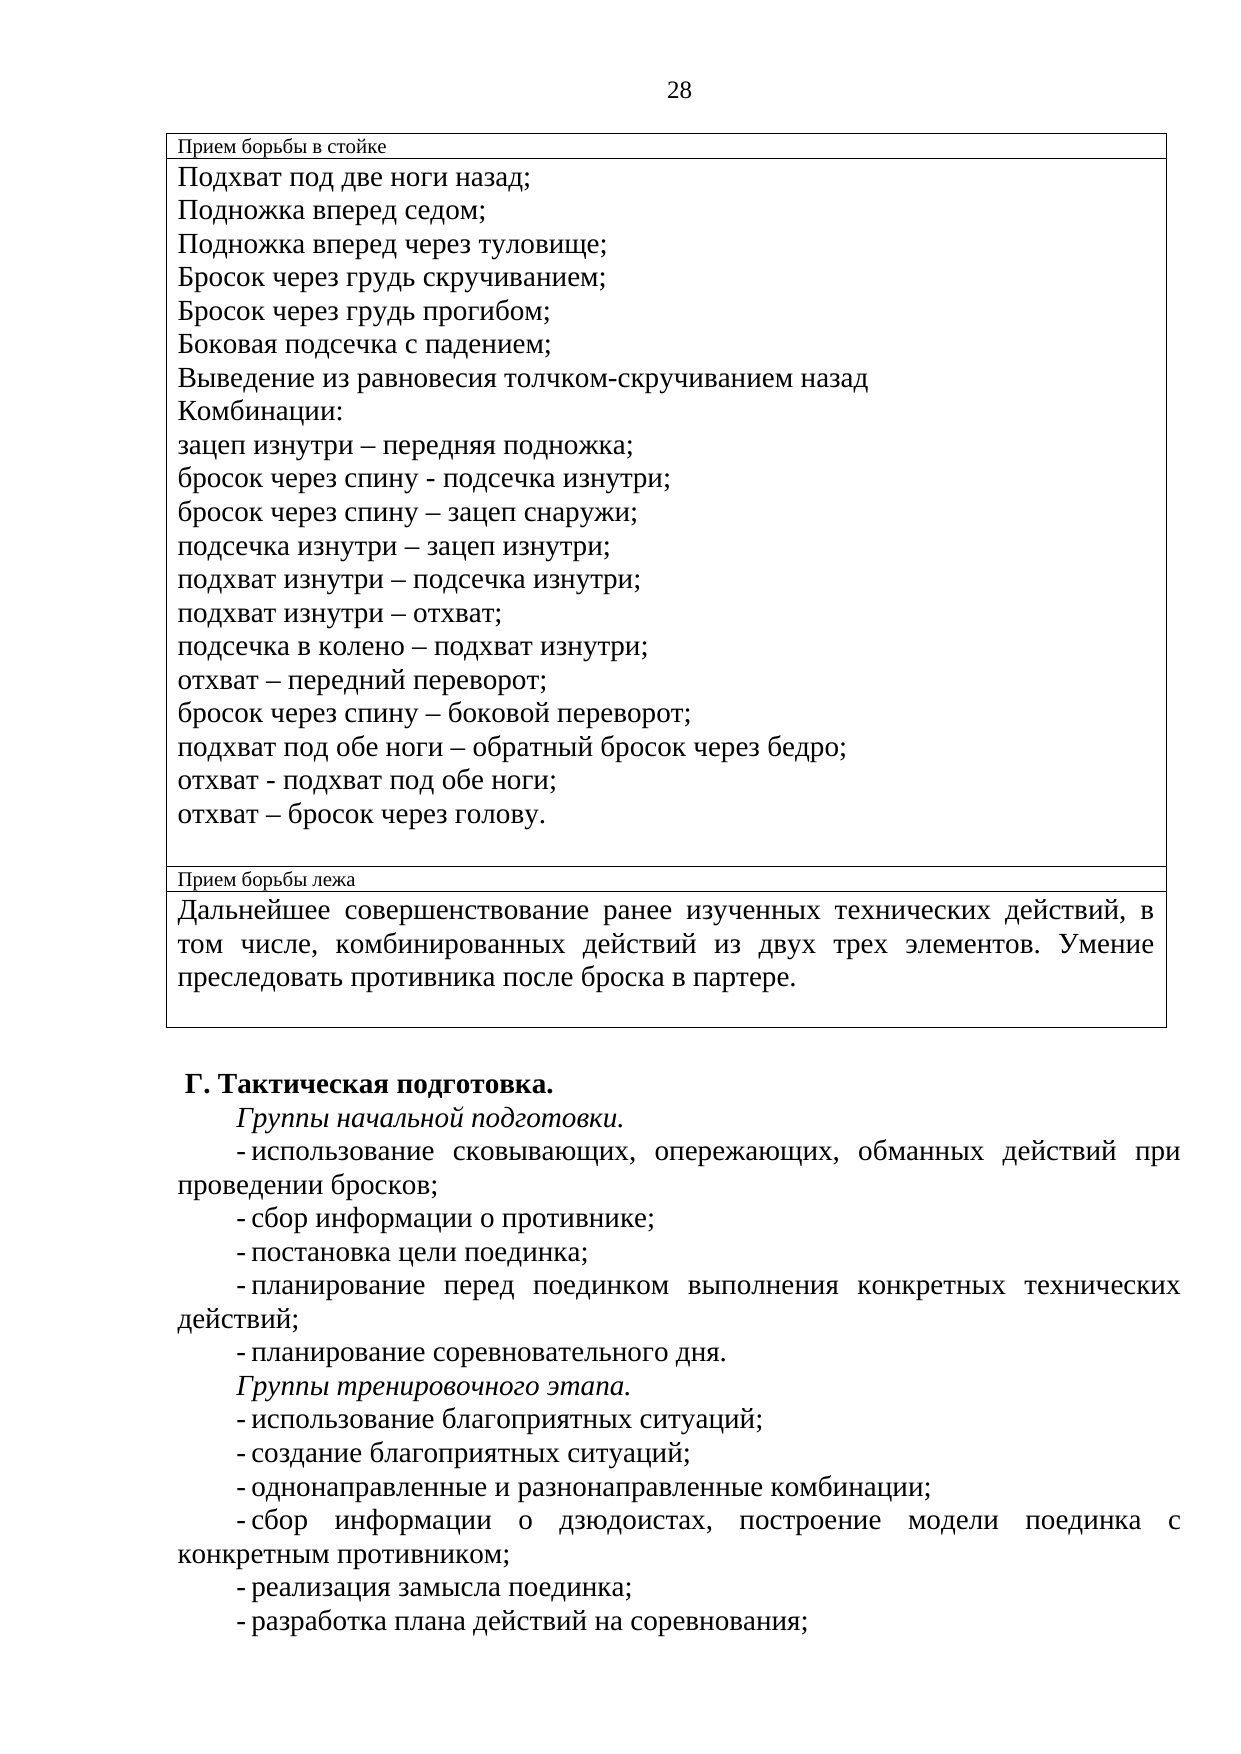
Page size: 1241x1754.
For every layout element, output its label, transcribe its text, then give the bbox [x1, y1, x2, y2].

text Группы начальной подготовки. [177, 1100, 1181, 1133]
text Г. Тактическая подготовка. [177, 1066, 1181, 1100]
table_cell Дальнейшее совершенствование ранее изученных технических действий, в том числе, комбинированных действий из двух трех элементов. Умение преследовать противника после броска в партере. [167, 892, 1166, 1027]
list планирование перед поединком выполнения конкретных технических действий; [177, 1267, 1181, 1334]
table_cell Подхват под две ноги назад; Подножка вперед седом; Подножка вперед через туловище; Бросок через грудь скручиванием; Бросок через грудь прогибом; Боковая подсечка с падением; Выведение из равновесия толчком-скручиванием назад Комбинации: зацеп изнутри – передняя подножка; бросок через спину - подсечка изнутри; бросок через спину – зацеп снаружи; подсечка изнутри – зацеп изнутри; подхват изнутри – подсечка изнутри; подхват изнутри – отхват; подсечка в колено – подхват изнутри; отхват – передний переворот; бросок через спину – боковой переворот; подхват под обе ноги – обратный бросок через бедро; отхват - подхват под обе ноги; отхват – бросок через голову. [167, 159, 1166, 866]
list сбор информации о противнике; [177, 1200, 1181, 1234]
list однонаправленные и разнонаправленные комбинации; [177, 1469, 1181, 1502]
list сбор информации о дзюдоистах, построение модели поединка с конкретным противником; [177, 1502, 1181, 1569]
text Группы тренировочного этапа. [177, 1368, 1181, 1402]
table_cell Прием борьбы лежа [167, 867, 1166, 891]
table_header Прием борьбы в стойке [167, 134, 1166, 158]
list создание благоприятных ситуаций; [177, 1435, 1181, 1469]
list использование благоприятных ситуаций; [177, 1402, 1181, 1435]
list разработка плана действий на соревнования; [177, 1603, 1181, 1636]
list постановка цели поединка; [177, 1234, 1181, 1267]
list реализация замысла поединка; [177, 1569, 1181, 1603]
list использование сковывающих, опережающих, обманных действий при проведении бросков; [177, 1133, 1181, 1200]
list планирование соревновательного дня. [177, 1334, 1181, 1368]
